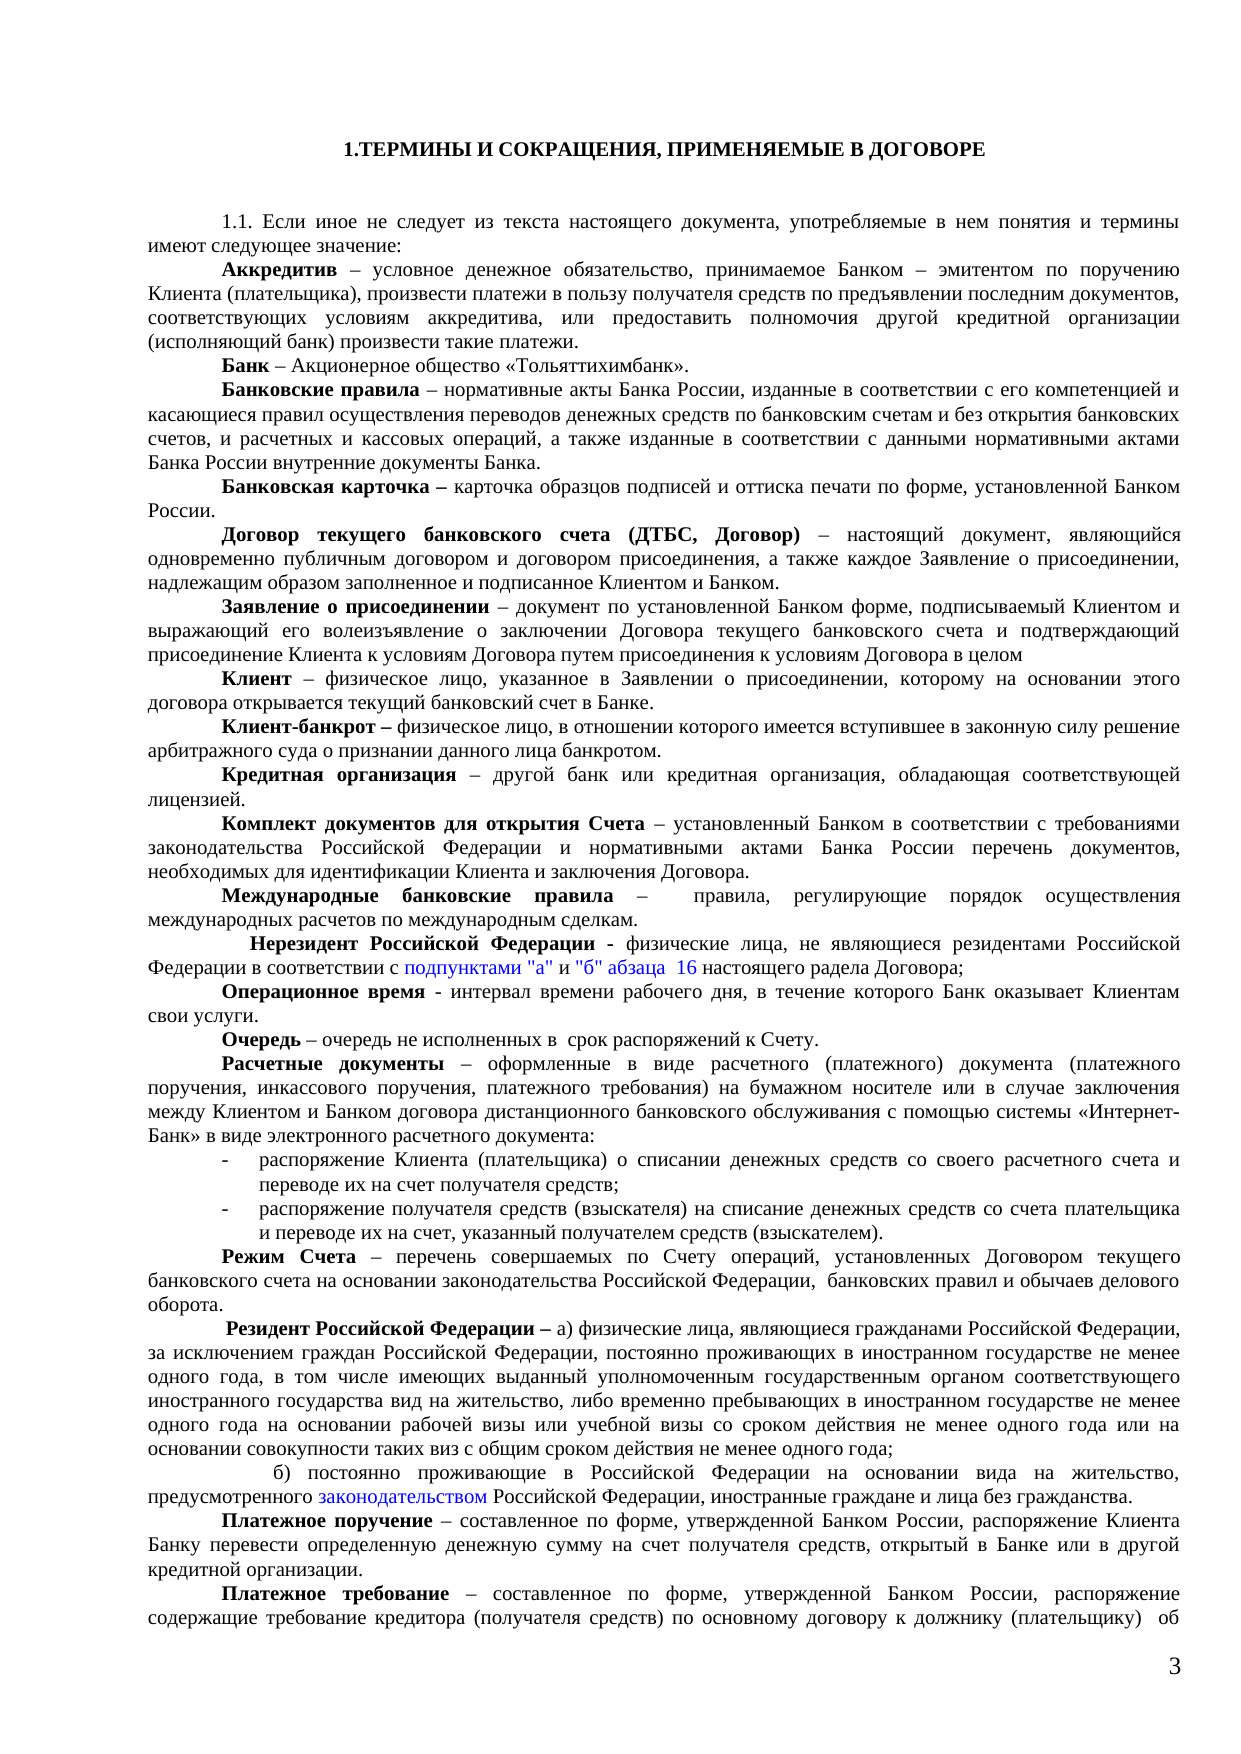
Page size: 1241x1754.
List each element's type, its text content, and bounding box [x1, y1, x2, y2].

text Режим Счета – перечень совершаемых по Счету операций, установленных Договором текущего банковского счета на основании законодательства Российской Федерации, банковских правил и обычаев делового оборота. [148, 1244, 1181, 1316]
text Очередь – очередь не исполненных в срок распоряжений к Счету. [148, 1027, 1181, 1051]
text 1.1. Если иное не следует из текста настоящего документа, употребляемые в нем понятия и термины имеют следующее значение: [148, 209, 1181, 257]
text Нерезидент Российской Федерации - физические лица, не являющиеся резидентами Российской Федерации в соответствии с подпунктами "а" и "б" абзаца 16 настоящего радела Договора; [148, 931, 1181, 979]
text Операционное время - интервал времени рабочего дня, в течение которого Банк оказывает Клиентам свои услуги. [148, 979, 1181, 1027]
text Клиент – физическое лицо, указанное в Заявлении о присоединении, которому на основании этого договора открывается текущий банковский счет в Банке. [148, 666, 1181, 714]
text Договор текущего банковского счета (ДТБС, Договор) – настоящий документ, являющийся одновременно публичным договором и договором присоединения, а также каждое Заявление о присоединении, надлежащим образом заполненное и подписанное Клиентом и Банком. [148, 522, 1181, 594]
text Международные банковские правила – правила, регулирующие порядок осуществления международных расчетов по международным сделкам. [148, 883, 1181, 931]
text Кредитная организация – другой банк или кредитная организация, обладающая соответствующей лицензией. [148, 762, 1181, 811]
text Аккредитив – условное денежное обязательство, принимаемое Банком – эмитентом по поручению Клиента (плательщика), произвести платежи в пользу получателя средств по предъявлении последним документов, соответствующих условиям аккредитива, или предоставить полномочия другой кредитной организации (исполняющий банк) произвести такие платежи. [148, 257, 1181, 353]
list распоряжение Клиента (плательщика) о списании денежных средств со своего расчетного счета и переводе их на счет получателя средств; [221, 1147, 1181, 1196]
text б) постоянно проживающие в Российской Федерации на основании вида на жительство, предусмотренного законодательством Российской Федерации, иностранные граждане и лица без гражданства. [148, 1460, 1181, 1508]
text 1.ТЕРМИНЫ И СОКРАЩЕНИЯ, ПРИМЕНЯЕМЫЕ В ДОГОВОРЕ [148, 137, 1181, 161]
text Банк – Акционерное общество «Тольяттихимбанк». [148, 353, 1181, 377]
text Резидент Российской Федерации – а) физические лица, являющиеся гражданами Российской Федерации, за исключением граждан Российской Федерации, постоянно проживающих в иностранном государстве не менее одного года, в том числе имеющих выданный уполномоченным государственным органом соответствующего иностранного государства вид на жительство, либо временно пребывающих в иностранном государстве не менее одного года на основании рабочей визы или учебной визы со сроком действия не менее одного года или на основании совокупности таких виз с общим сроком действия не менее одного года; [148, 1316, 1181, 1460]
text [148, 1581, 1181, 1629]
text Комплект документов для открытия Счета – установленный Банком в соответствии с требованиями законодательства Российской Федерации и нормативными актами Банка России перечень документов, необходимых для идентификации Клиента и заключения Договора. [148, 811, 1181, 883]
text Заявление о присоединении – документ по установленной Банком форме, подписываемый Клиентом и выражающий его волеизъявление о заключении Договора текущего банковского счета и подтверждающий присоединение Клиента к условиям Договора путем присоединения к условиям Договора в целом [148, 594, 1181, 666]
text Банковская карточка – карточка образцов подписей и оттиска печати по форме, установленной Банком России. [148, 474, 1181, 522]
text Расчетные документы – оформленные в виде расчетного (платежного) документа (платежного поручения, инкассового поручения, платежного требования) на бумажном носителе или в случае заключения между Клиентом и Банком договора дистанционного банковского обслуживания с помощью системы «Интернет-Банк» в виде электронного расчетного документа: [148, 1051, 1181, 1147]
text Банковские правила – нормативные акты Банка России, изданные в соответствии с его компетенцией и касающиеся правил осуществления переводов денежных средств по банковским счетам и без открытия банковских счетов, и расчетных и кассовых операций, а также изданные в соответствии с данными нормативными актами Банка России внутренние документы Банка. [148, 377, 1181, 474]
list распоряжение получателя средств (взыскателя) на списание денежных средств со счета плательщика и переводе их на счет, указанный получателем средств (взыскателем). [221, 1196, 1181, 1244]
text Клиент-банкрот – физическое лицо, в отношении которого имеется вступившее в законную силу решение арбитражного суда о признании данного лица банкротом. [148, 714, 1181, 762]
text Платежное поручение – составленное по форме, утвержденной Банком России, распоряжение Клиента Банку перевести определенную денежную сумму на счет получателя средств, открытый в Банке или в другой кредитной организации. [148, 1508, 1181, 1581]
